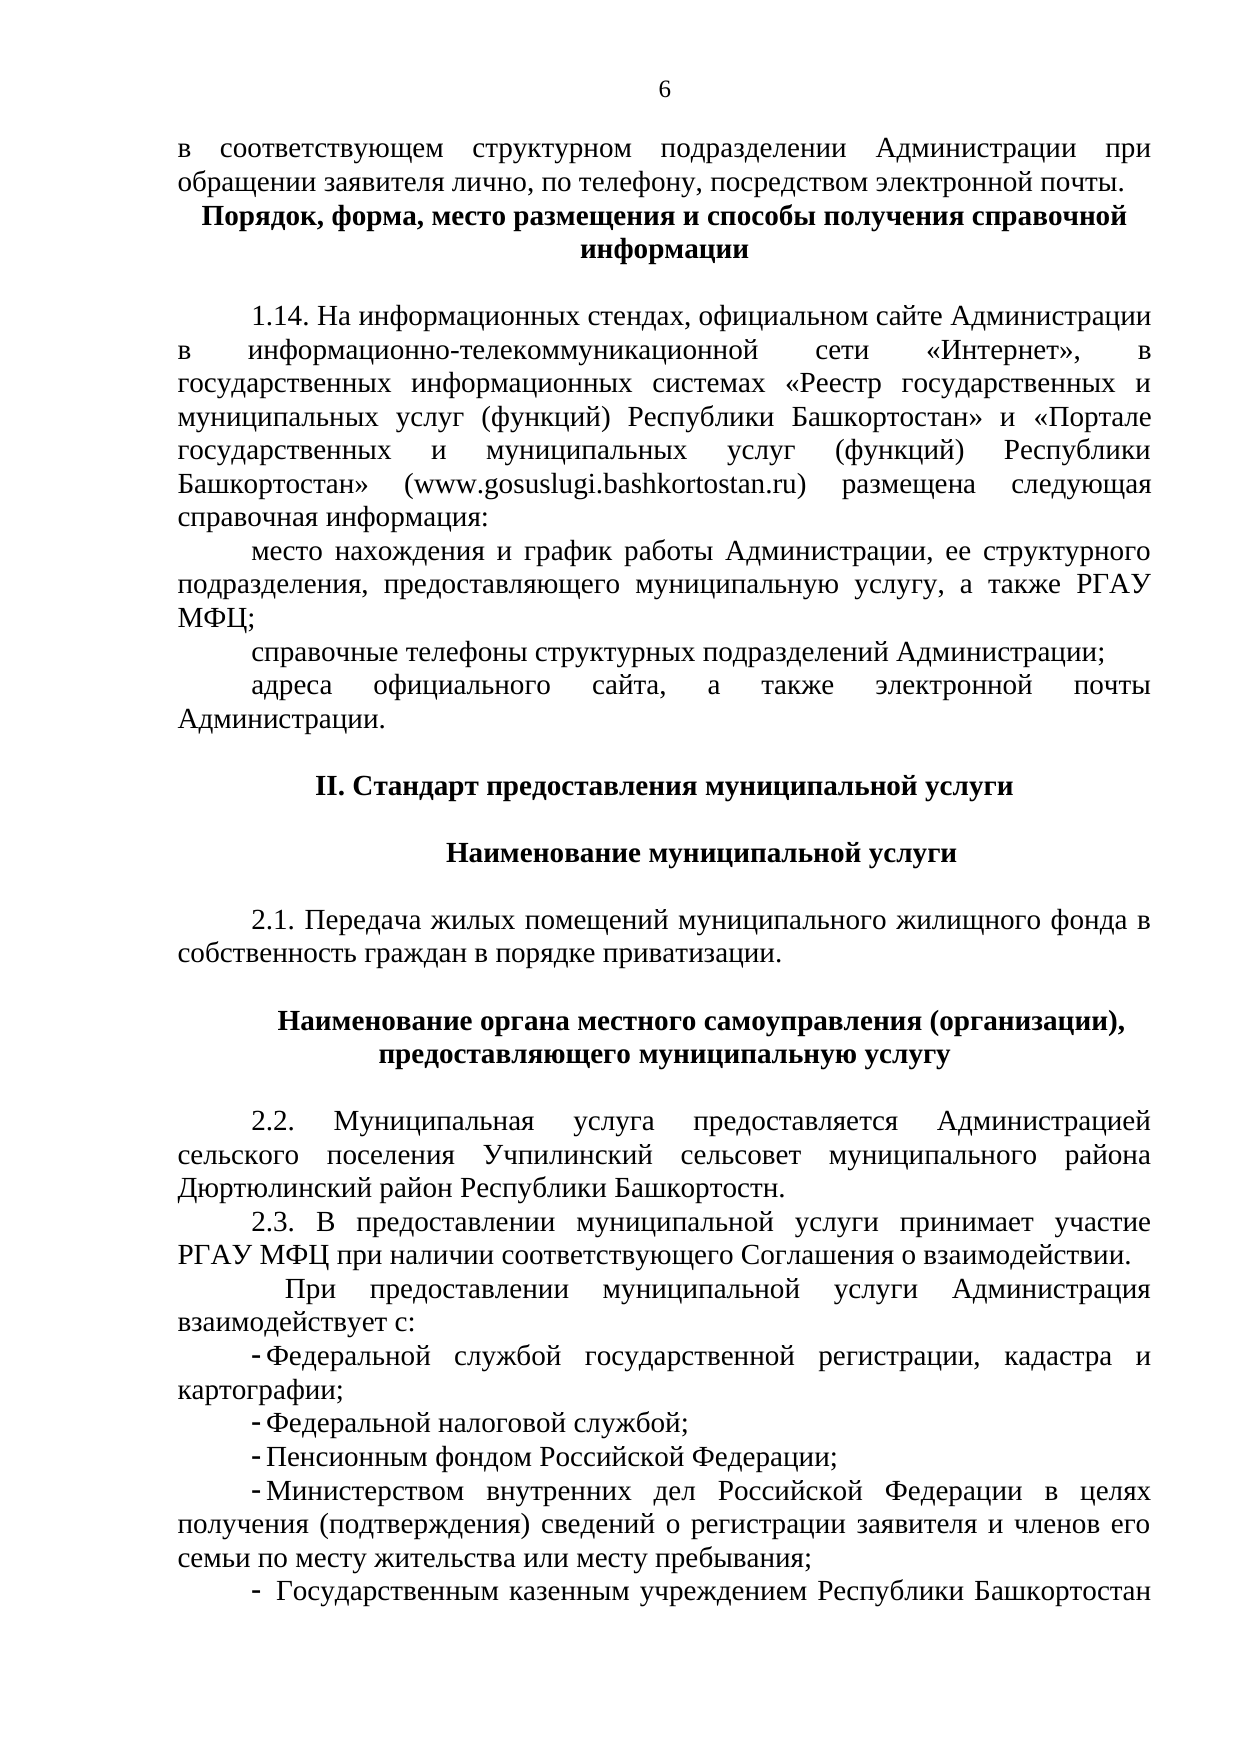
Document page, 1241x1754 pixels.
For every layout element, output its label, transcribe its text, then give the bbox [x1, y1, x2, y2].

text 1.14. На информационных стендах, официальном сайте Администрации в информационно-телекоммуникационной сети «Интернет», в государственных информационных системах «Реестр государственных и муниципальных услуг (функций) Республики Башкортостан» и «Портале государственных и муниципальных услуг (функций) Республики Башкортостан» (www.gosuslugi.bashkortostan.ru) размещена следующая справочная информация: [177, 298, 1152, 533]
text 2.2. Муниципальная услуга предоставляется Администрацией сельского поселения Учпилинский сельсовет муниципального района Дюртюлинский район Республики Башкортостн. [177, 1103, 1152, 1204]
text 2.1. Передача жилых помещений муниципального жилищного фонда в собственность граждан в порядке приватизации. [177, 902, 1152, 969]
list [177, 1573, 1152, 1607]
text II. Стандарт предоставления муниципальной услуги [177, 768, 1152, 801]
list Федеральной службой государственной регистрации, кадастра и картографии; [177, 1338, 1152, 1405]
text место нахождения и график работы Администрации, ее структурного подразделения, предоставляющего муниципальную услугу, а также РГАУ МФЦ; [177, 533, 1152, 634]
text справочные телефоны структурных подразделений Администрации; [177, 634, 1152, 667]
list Пенсионным фондом Российской Федерации; [177, 1439, 1152, 1473]
list Министерством внутренних дел Российской Федерации в целях получения (подтверждения) сведений о регистрации заявителя и членов его семьи по месту жительства или месту пребывания; [177, 1473, 1152, 1573]
text Наименование органа местного самоуправления (организации), предоставляющего муниципальную услугу [177, 1003, 1152, 1070]
text Порядок, форма, место размещения и способы получения справочной информации [177, 198, 1152, 265]
text 2.3. В предоставлении муниципальной услуги принимает участие РГАУ МФЦ при наличии соответствующего Соглашения о взаимодействии. [177, 1204, 1152, 1271]
text адреса официального сайта, а также электронной почты Администрации. [177, 667, 1152, 734]
text Наименование муниципальной услуги [177, 835, 1152, 868]
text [177, 131, 1152, 198]
text При предоставлении муниципальной услуги Администрация взаимодействует с: [177, 1271, 1152, 1338]
list Федеральной налоговой службой; [177, 1405, 1152, 1439]
